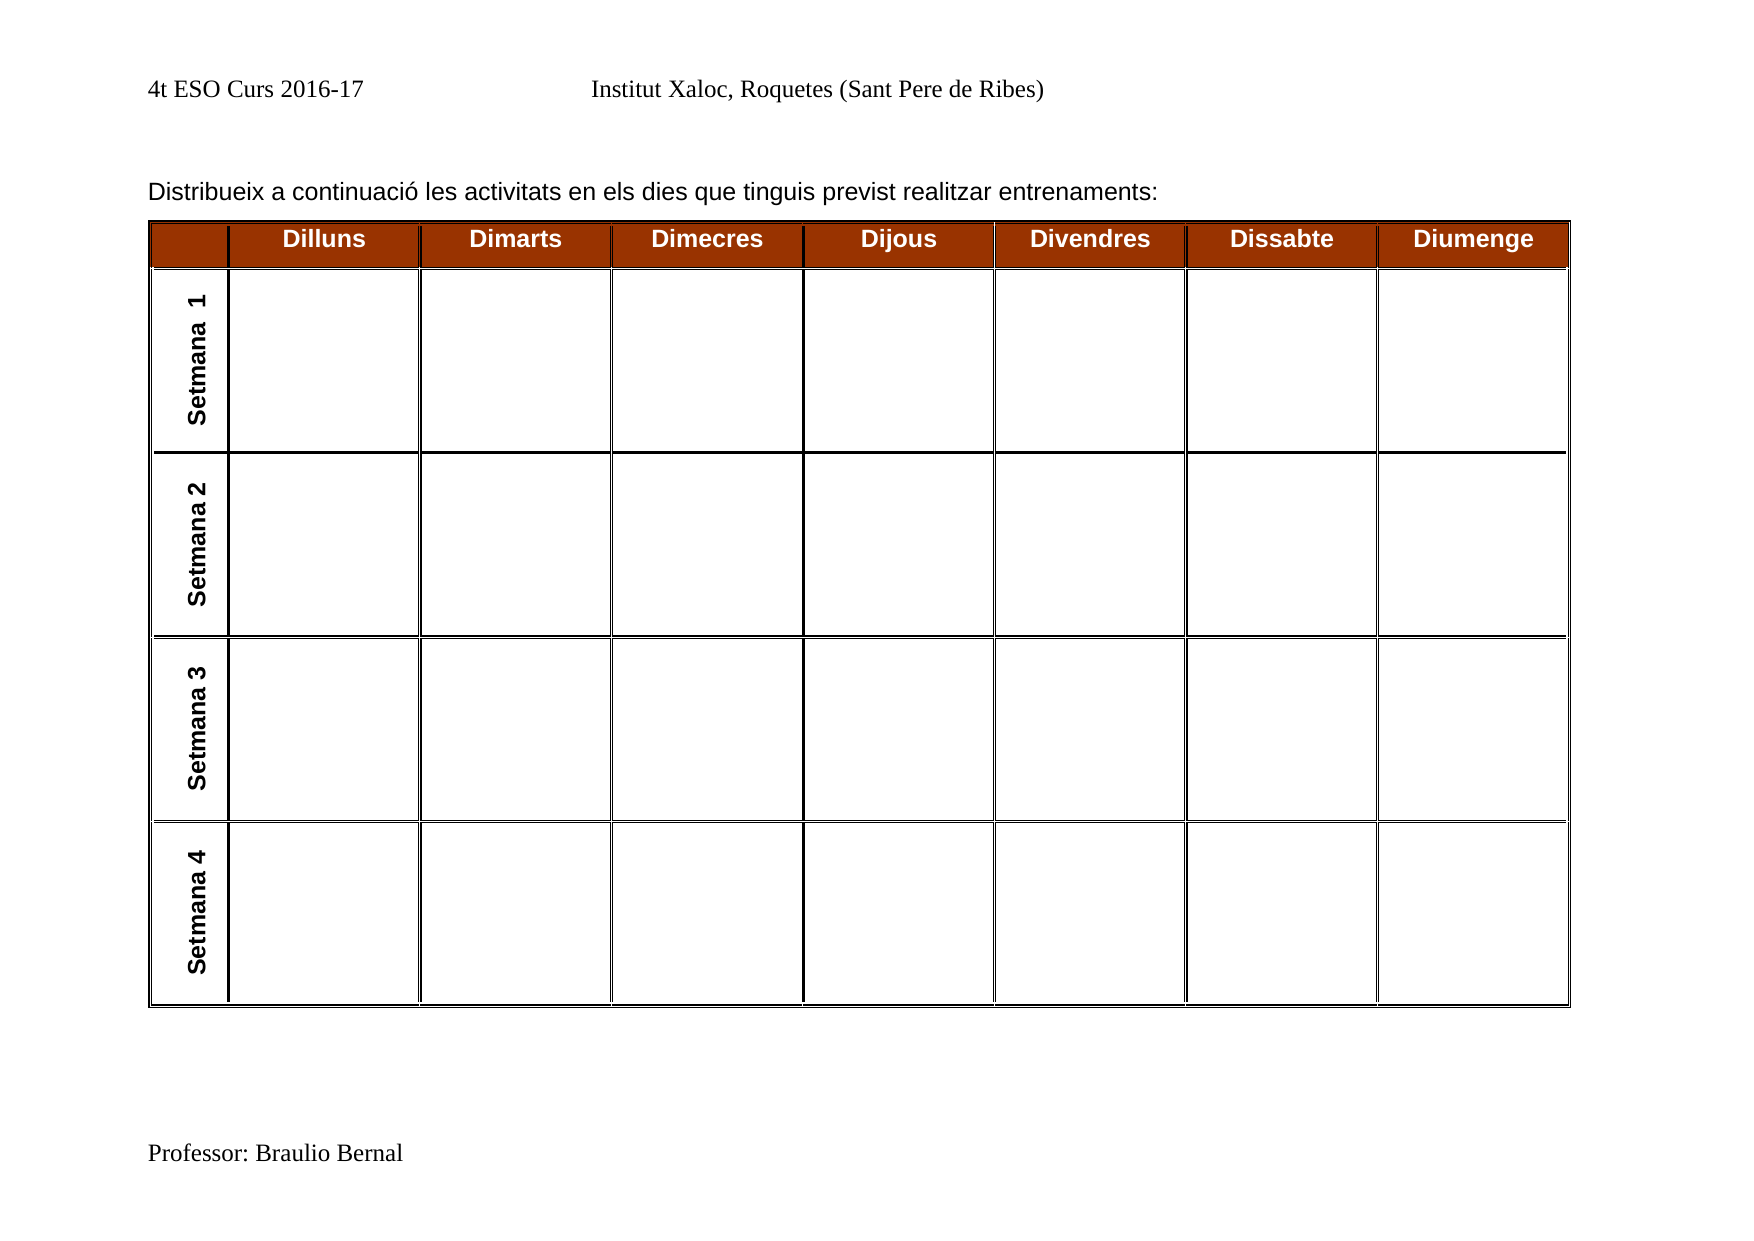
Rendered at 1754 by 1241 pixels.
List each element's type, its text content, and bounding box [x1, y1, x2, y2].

table_header Dimecres [611, 222, 803, 267]
table_cell [613, 639, 802, 820]
table_cell [422, 454, 610, 635]
table_cell Setmana 3 [152, 635, 227, 820]
table_cell [996, 454, 1184, 635]
table_cell [230, 454, 418, 635]
table_cell [996, 270, 1184, 451]
table_cell [1378, 267, 1569, 451]
table_header [152, 224, 228, 267]
table_cell [422, 639, 610, 820]
table_cell [422, 270, 610, 451]
table_cell [613, 454, 802, 635]
table_cell [1379, 635, 1568, 820]
table_cell [1188, 270, 1376, 451]
table_cell [230, 639, 418, 820]
table_cell [995, 820, 1186, 1004]
table_cell [805, 454, 993, 635]
table_cell [228, 820, 420, 1004]
table_cell Setmana 4 [150, 820, 228, 1004]
table_header Dissabte [1186, 224, 1378, 267]
table_cell [1186, 823, 1378, 1004]
table_cell Setmana 1 [150, 267, 228, 451]
table_cell [805, 270, 993, 451]
table_cell [613, 270, 802, 451]
table_header Dijous [803, 224, 994, 267]
table_cell Setmana 2 [152, 451, 227, 635]
table_cell [1188, 454, 1376, 635]
table_cell [420, 823, 611, 1004]
table_header Divendres [995, 222, 1186, 267]
table_cell [230, 270, 418, 451]
table_header Diumenge [1378, 224, 1568, 267]
table_cell [1188, 639, 1376, 820]
table_cell [611, 823, 803, 1004]
table_cell [1378, 820, 1569, 1004]
table_cell [1379, 451, 1568, 635]
text Distribueix a continuació les activitats en els dies que tinguis previst realitzar entrenaments: [148, 177, 1606, 206]
table_header Dimarts [420, 224, 611, 267]
table_header Dilluns [228, 222, 420, 267]
table_cell [996, 639, 1184, 820]
table_cell [805, 639, 993, 820]
table_cell [803, 823, 994, 1004]
